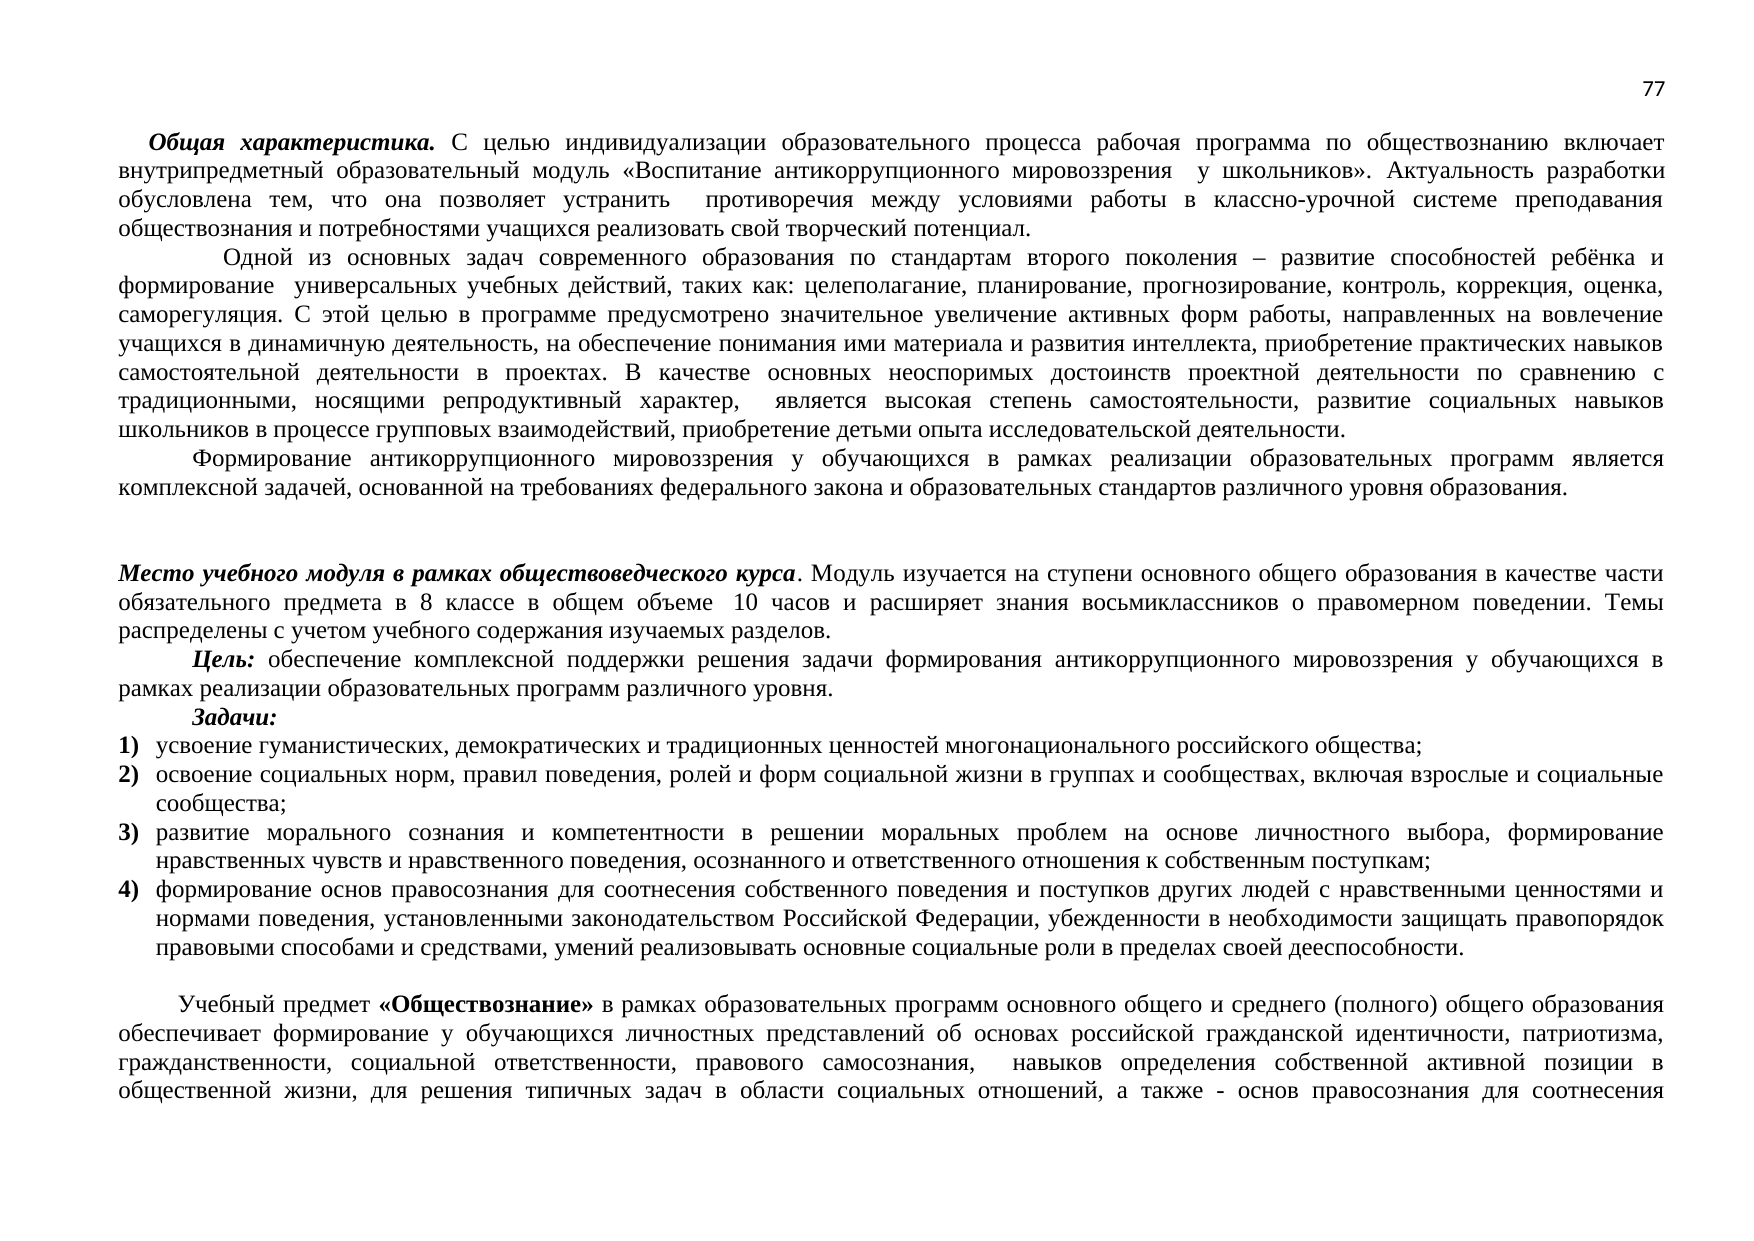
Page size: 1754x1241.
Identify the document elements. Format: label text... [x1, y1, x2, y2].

text Одной из основных задач современного образования по стандартам второго поколения – развитие способностей ребёнка и формирование универсальных учебных действий, таких как: целеполагание, планирование, прогнозирование, контроль, коррекция, оценка, саморегуляция. С этой целью в программе предусмотрено значительное увеличение активных форм работы, направленных на вовлечение учащихся в динамичную деятельность, на обеспечение понимания ими материала и развития интеллекта, приобретение практических навыков самостоятельной деятельности в проектах. В качестве основных неоспоримых достоинств проектной деятельности по сравнению с традиционными, носящими репродуктивный характер, является высокая степень самостоятельности, развитие социальных навыков школьников в процессе групповых взаимодействий, приобретение детьми опыта исследовательской деятельности. [118, 242, 1665, 443]
text Общая характеристика. С целью индивидуализации образовательного процесса рабочая программа по обществознанию включает внутрипредметный образовательный модуль «Воспитание антикоррупционного мировоззрения у школьников». Актуальность разработки обусловлена тем, что она позволяет устранить противоречия между условиями работы в классно-урочной системе преподавания обществознания и потребностями учащихся реализовать свой творческий потенциал. [118, 127, 1665, 242]
text Формирование антикоррупционного мировоззрения у обучающихся в рамках реализации образовательных программ является комплексной задачей, основанной на требованиях федерального закона и образовательных стандартов различного уровня образования. [118, 443, 1665, 500]
list формирование основ правосознания для соотнесения собственного поведения и поступков других людей с нравственными ценностями и нормами поведения, установленными законодательством Российской Федерации, убежденности в необходимости защищать правопорядок правовыми способами и средствами, умений реализовывать основные социальные роли в пределах своей дееспособности. [118, 874, 1665, 960]
list усвоение гуманистических, демократических и традиционных ценностей многонационального российского общества; [118, 730, 1665, 759]
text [118, 989, 1665, 1104]
list освоение социальных норм, правил поведения, ролей и форм социальной жизни в группах и сообществах, включая взрослые и социальные сообщества; [118, 759, 1665, 817]
text Место учебного модуля в рамках обществоведческого курса. Модуль изучается на ступени основного общего образования в качестве части обязательного предмета в 8 классе в общем объеме 10 часов и расширяет знания восьмиклассников о правомерном поведении. Темы распределены с учетом учебного содержания изучаемых разделов. [118, 558, 1665, 644]
list развитие морального сознания и компетентности в решении моральных проблем на основе личностного выбора, формирование нравственных чувств и нравственного поведения, осознанного и ответственного отношения к собственным поступкам; [118, 817, 1665, 874]
text Задачи: [118, 702, 1665, 730]
text Цель: обеспечение комплексной поддержки решения задачи формирования антикоррупционного мировоззрения у обучающихся в рамках реализации образовательных программ различного уровня. [118, 644, 1665, 702]
